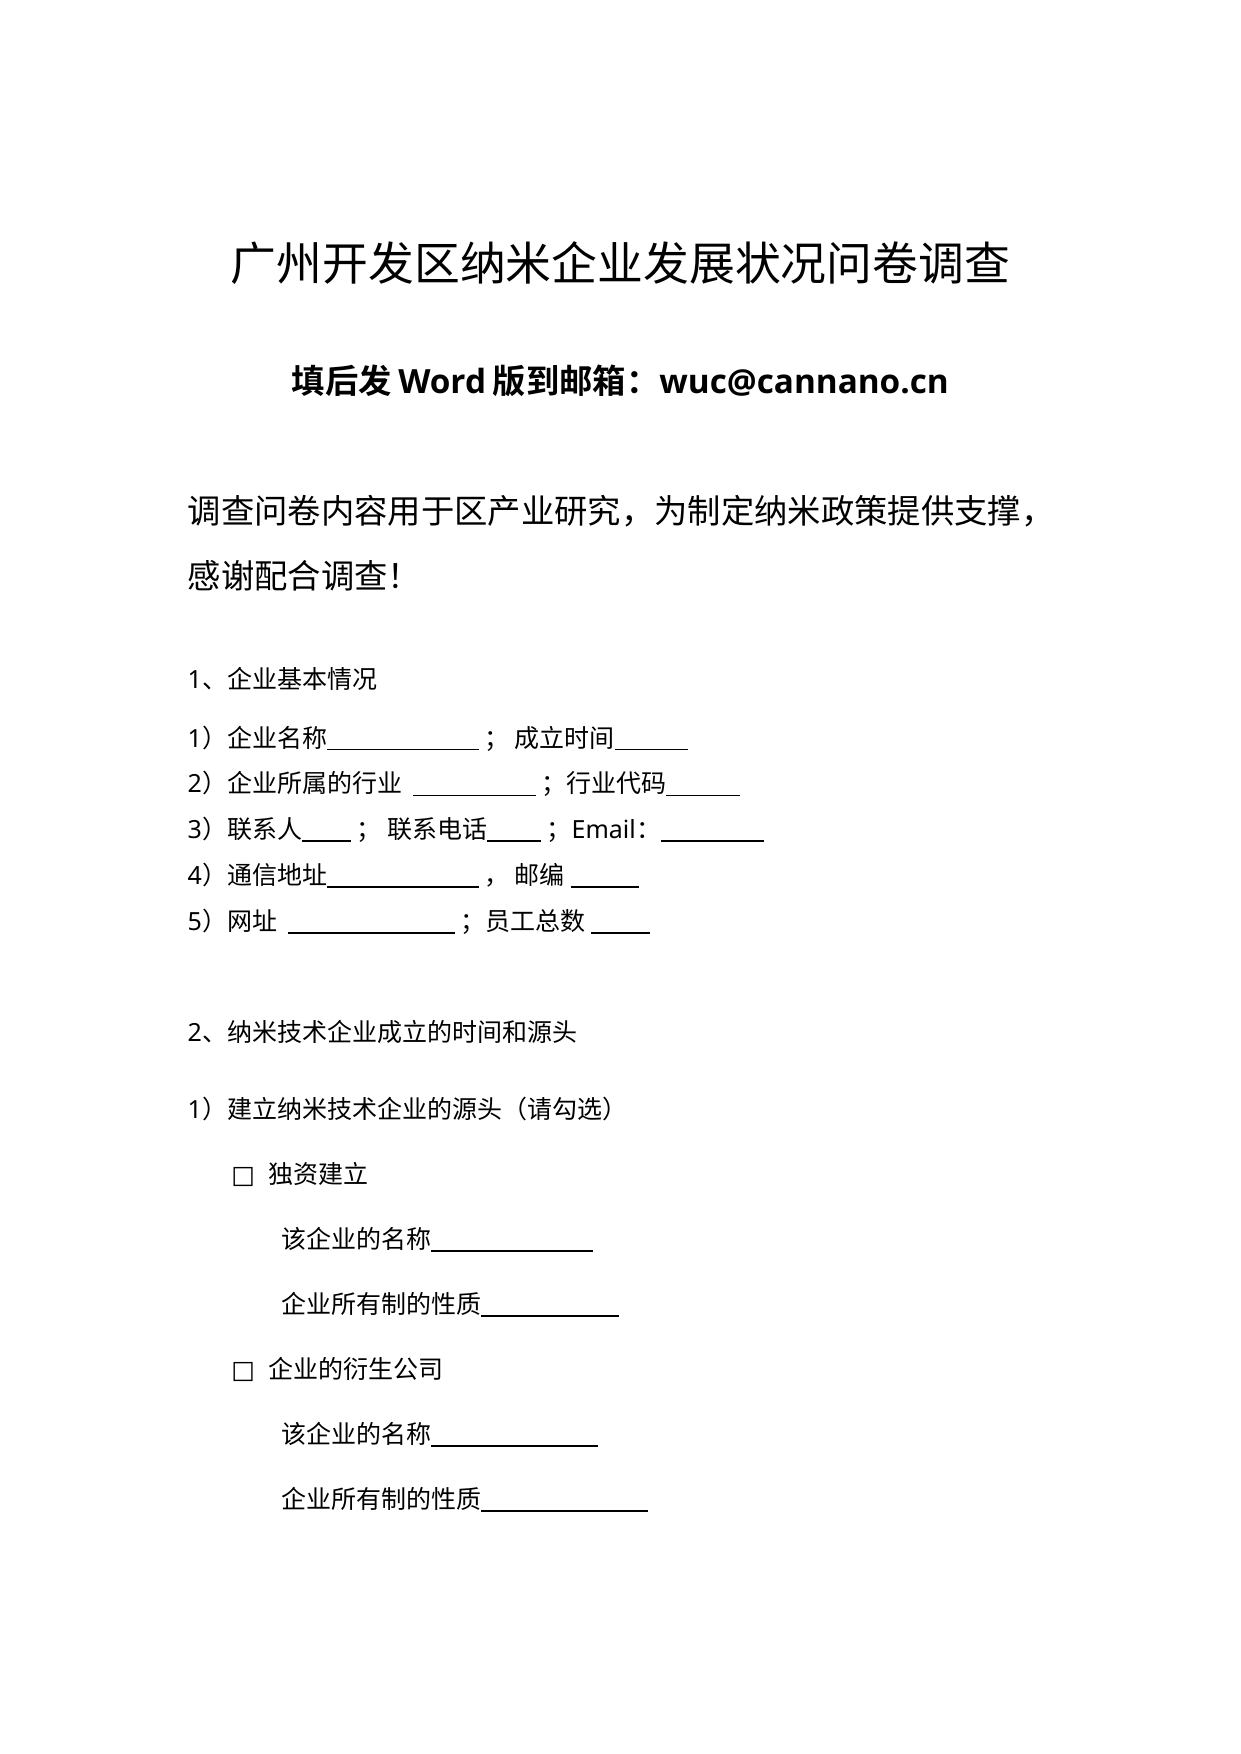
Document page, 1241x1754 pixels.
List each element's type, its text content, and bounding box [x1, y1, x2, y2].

text □ 企业的衍生公司 [187, 1335, 1053, 1400]
text 企业所有制的性质 [187, 1270, 1053, 1335]
text 2、纳米技术企业成立的时间和源头 [187, 998, 1053, 1063]
text 4）通信地址 ， 邮编 [187, 848, 1053, 894]
text □ 独资建立 [187, 1140, 1053, 1205]
text 1、企业基本情况 [187, 652, 1053, 698]
text 5）网址 ；员工总数 [187, 894, 1053, 939]
text 该企业的名称 [187, 1205, 1053, 1270]
text 填后发Word版到邮箱： [187, 347, 1053, 412]
text 该企业的名称 [187, 1400, 1053, 1465]
text 2）企业所属的行业 ；行业代码 [187, 756, 1053, 802]
text 企业所有制的性质 [187, 1465, 1053, 1530]
text 1）建立纳米技术企业的源头（请勾选） [187, 1075, 1053, 1140]
text 3）联系人 ； 联系电话 ；Email： [187, 802, 1053, 848]
text 1）企业名称 ； 成立时间 [187, 710, 1053, 756]
text 广州开发区纳米企业发展状况问卷调查 [187, 212, 1053, 309]
text 调查问卷内容用于区产业研究，为制定纳米政策提供支撑，感谢配合调查！ [187, 477, 1053, 607]
